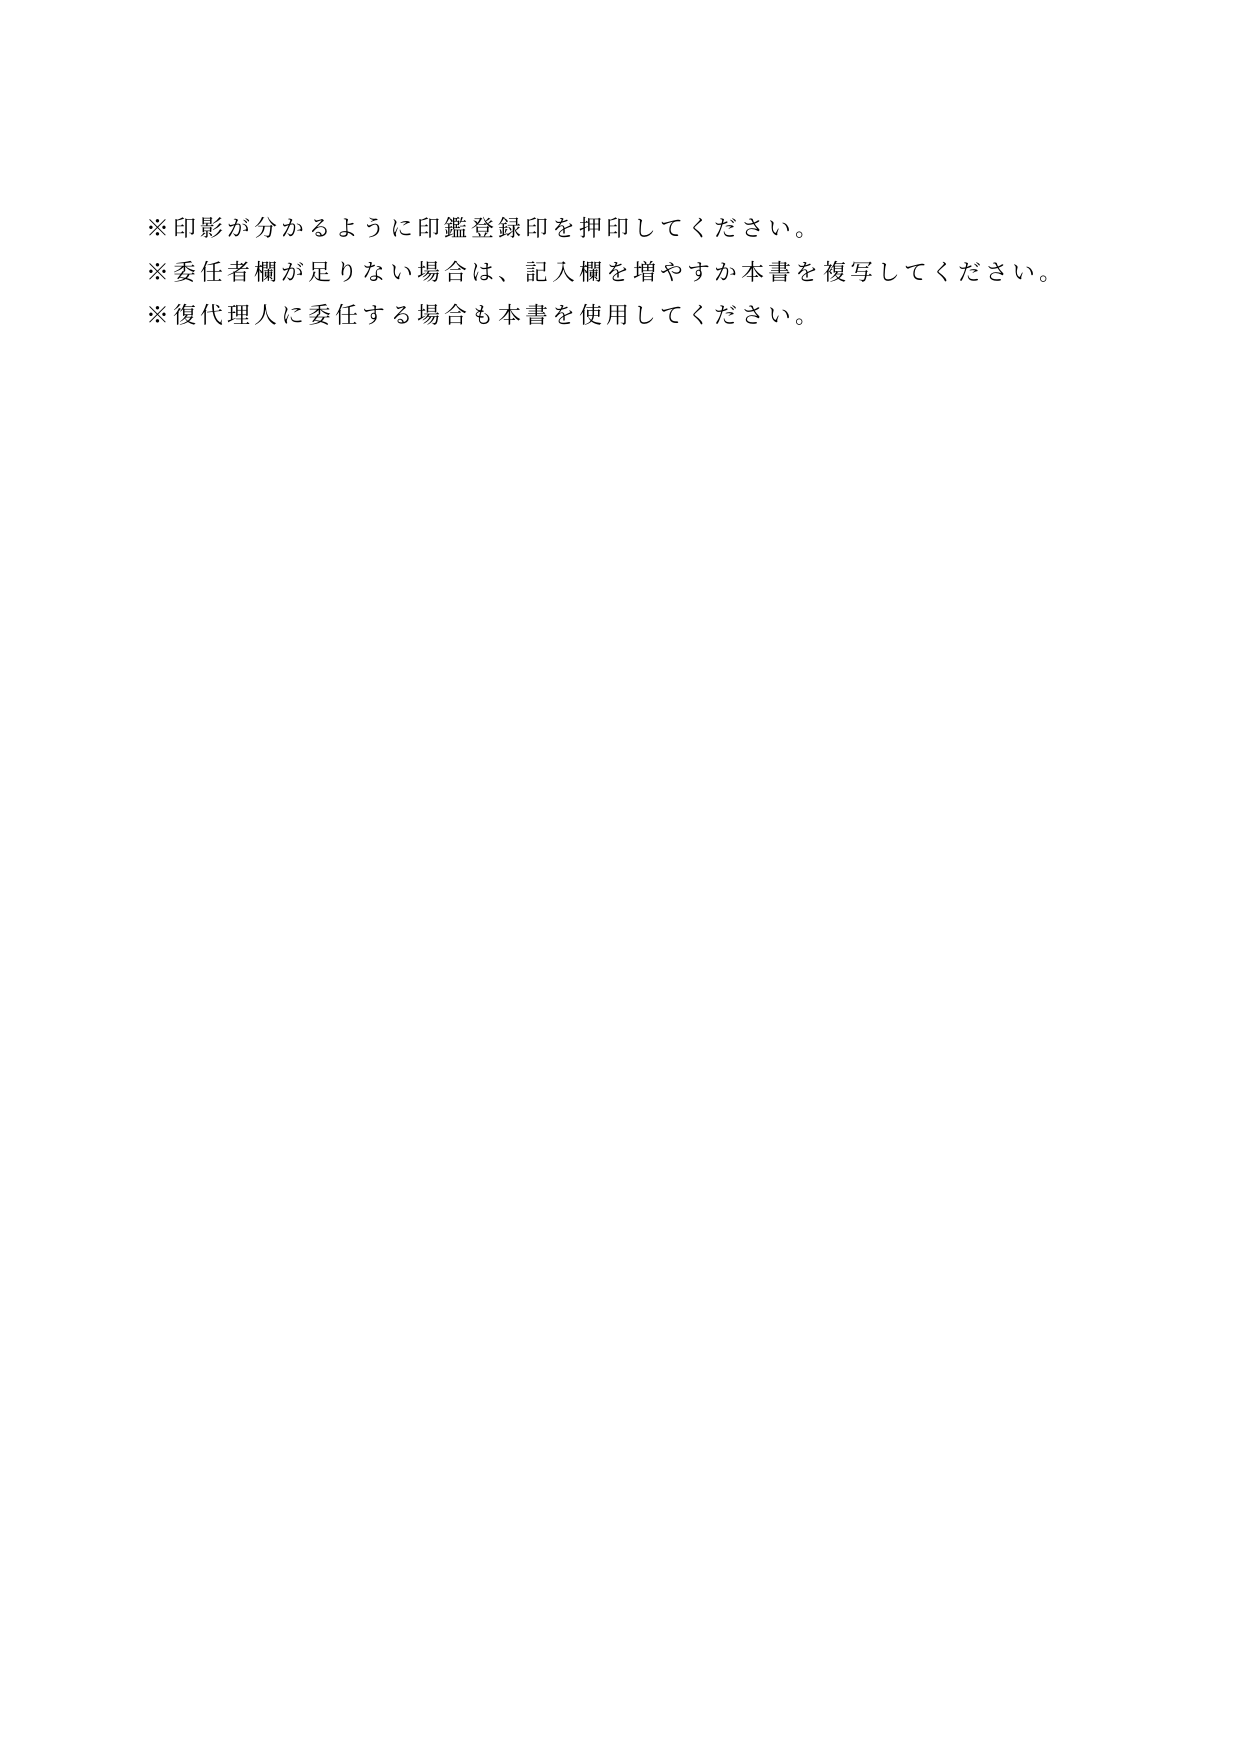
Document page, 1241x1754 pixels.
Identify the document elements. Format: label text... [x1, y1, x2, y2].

text ※印影が分かるように印鑑登録印を押印してください。 [119, 205, 1121, 249]
text ※復代理人に委任する場合も本書を使用してください。 [119, 292, 1121, 335]
text ※委任者欄が足りない場合は、記入欄を増やすか本書を複写してください。 [119, 249, 1121, 292]
